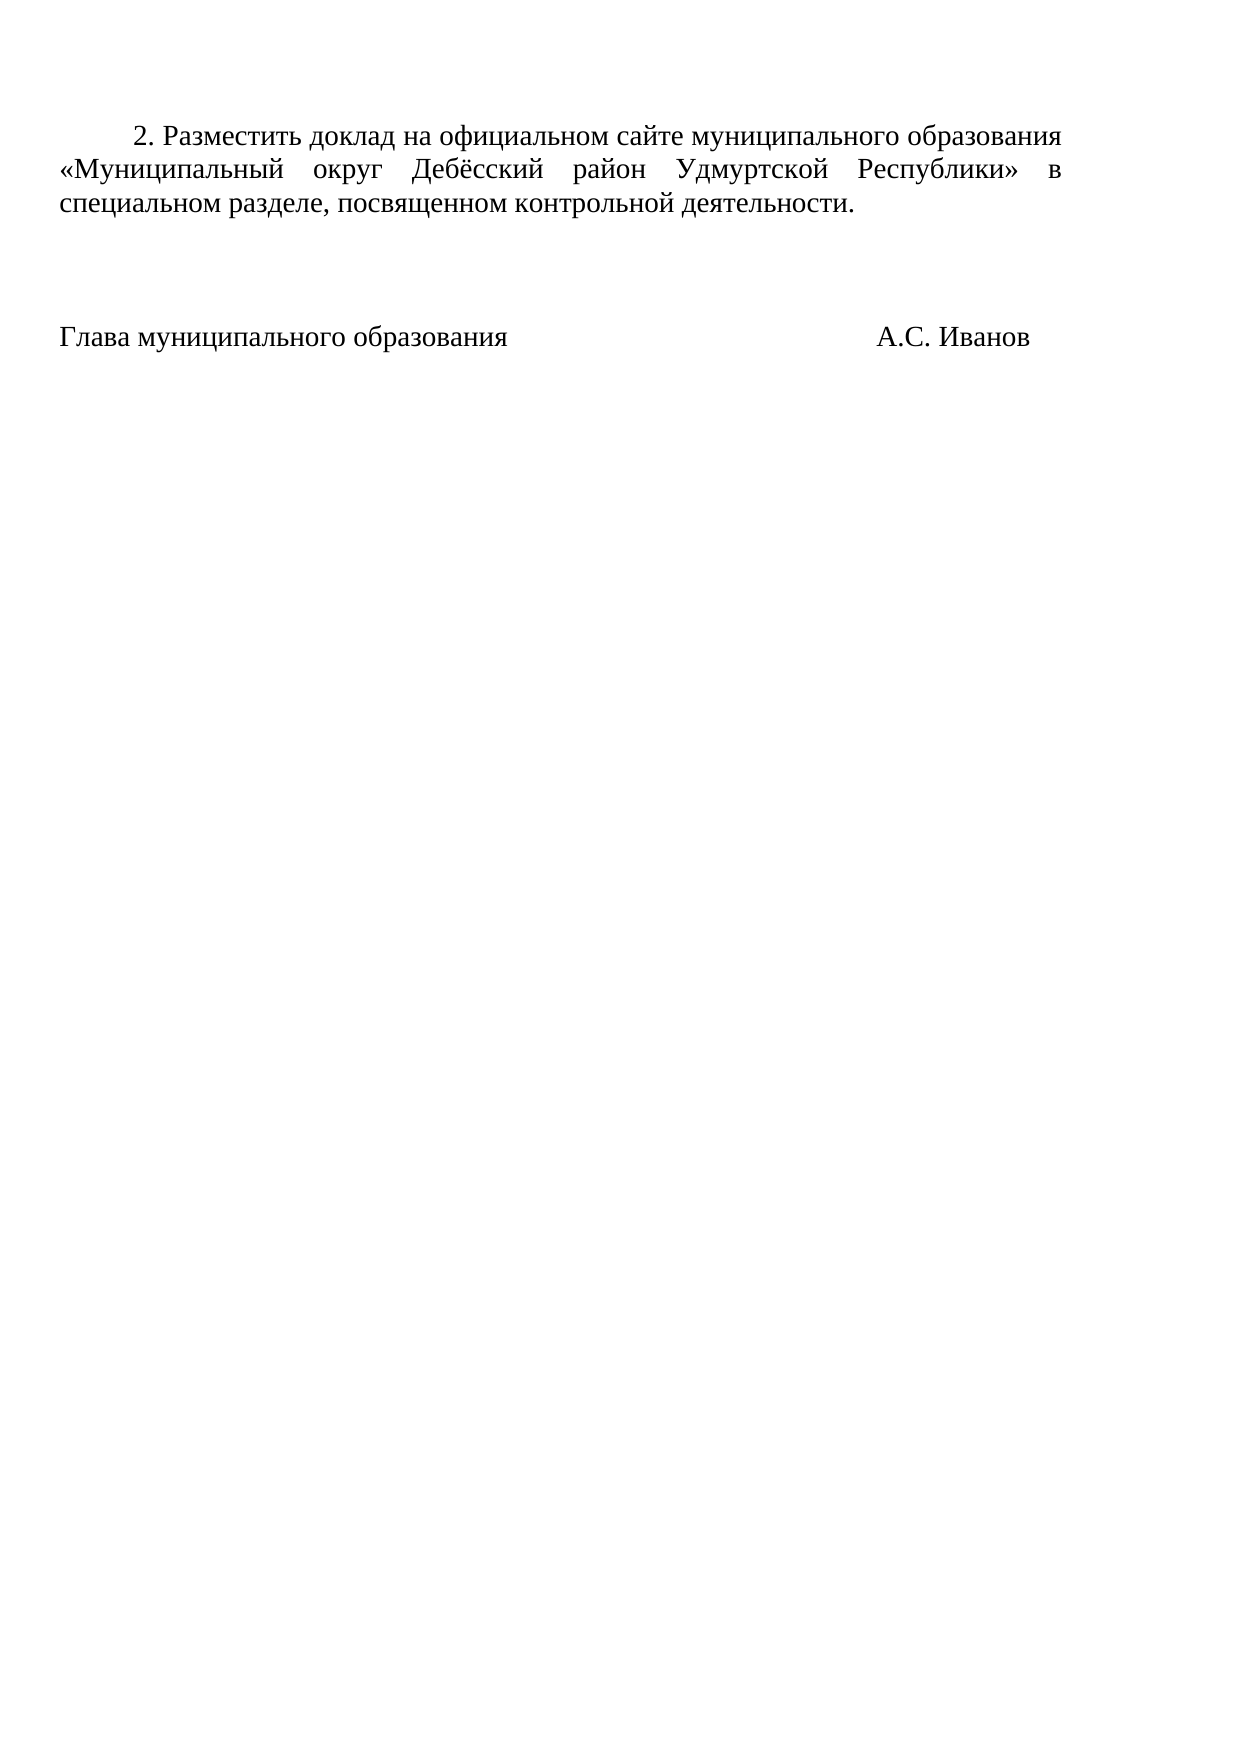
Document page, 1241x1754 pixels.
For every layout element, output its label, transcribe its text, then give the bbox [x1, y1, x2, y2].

text 2. Разместить доклад на официальном сайте муниципального образования «Муниципальный округ Дебёсский район Удмуртской Республики» в специальном разделе, посвященном контрольной деятельности. [59, 118, 1063, 219]
text Глава муниципального образования А.С. Иванов [59, 319, 1063, 353]
